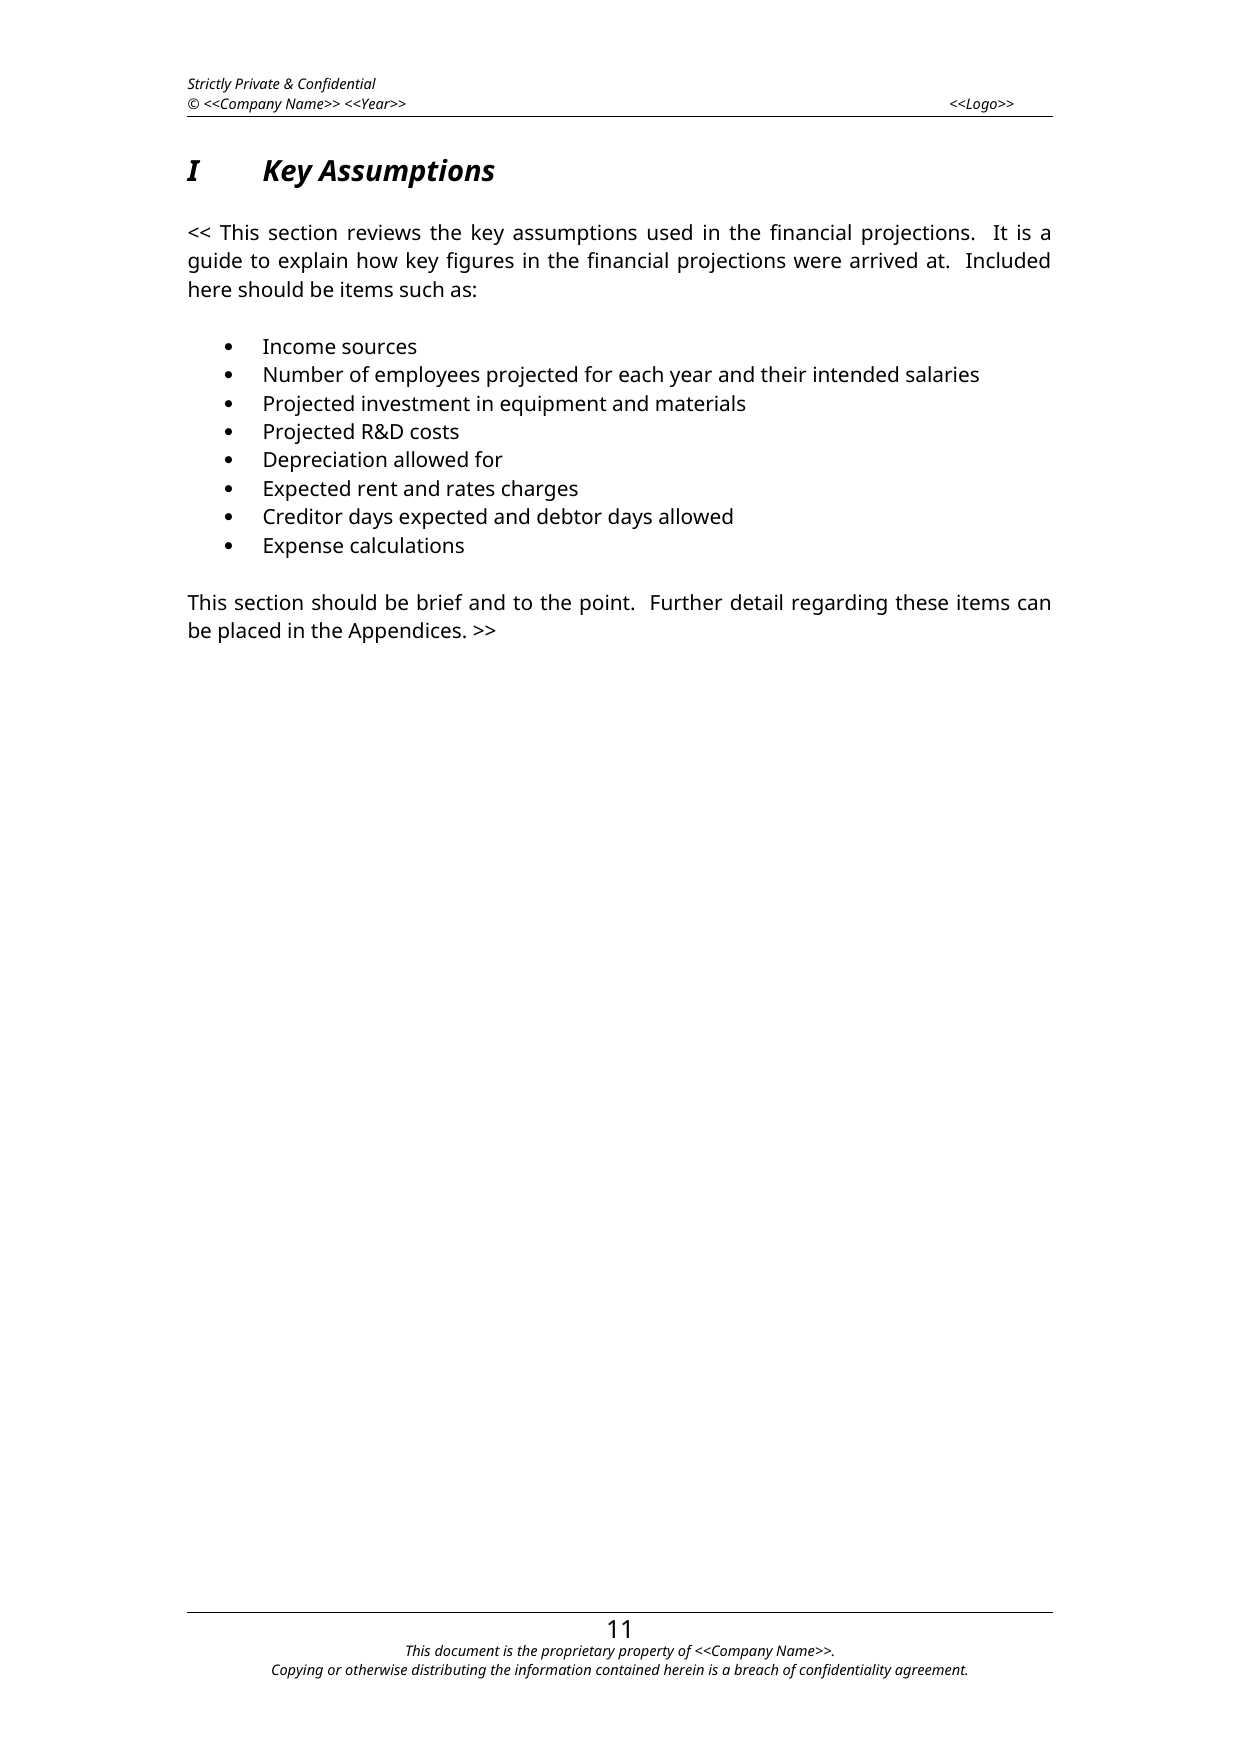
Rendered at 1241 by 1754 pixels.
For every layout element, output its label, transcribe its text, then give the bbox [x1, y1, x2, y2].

list Expected rent and rates charges [225, 474, 1053, 502]
list Expense calculations [225, 531, 1053, 559]
text I Key Assumptions [187, 150, 1053, 190]
list Depreciation allowed for [225, 446, 1053, 474]
list Projected R&D costs [225, 417, 1053, 446]
list Income sources [225, 332, 1053, 360]
text << This section reviews the key assumptions used in the financial projections. It is a guide to explain how key figures in the financial projections were arrived at. Included here should be items such as: [187, 218, 1053, 303]
list Projected investment in equipment and materials [225, 389, 1053, 417]
text This section should be brief and to the point. Further detail regarding these items can be placed in the Appendices. >> [187, 588, 1053, 645]
list Creditor days expected and debtor days allowed [225, 502, 1053, 531]
list Number of employees projected for each year and their intended salaries [225, 360, 1053, 389]
